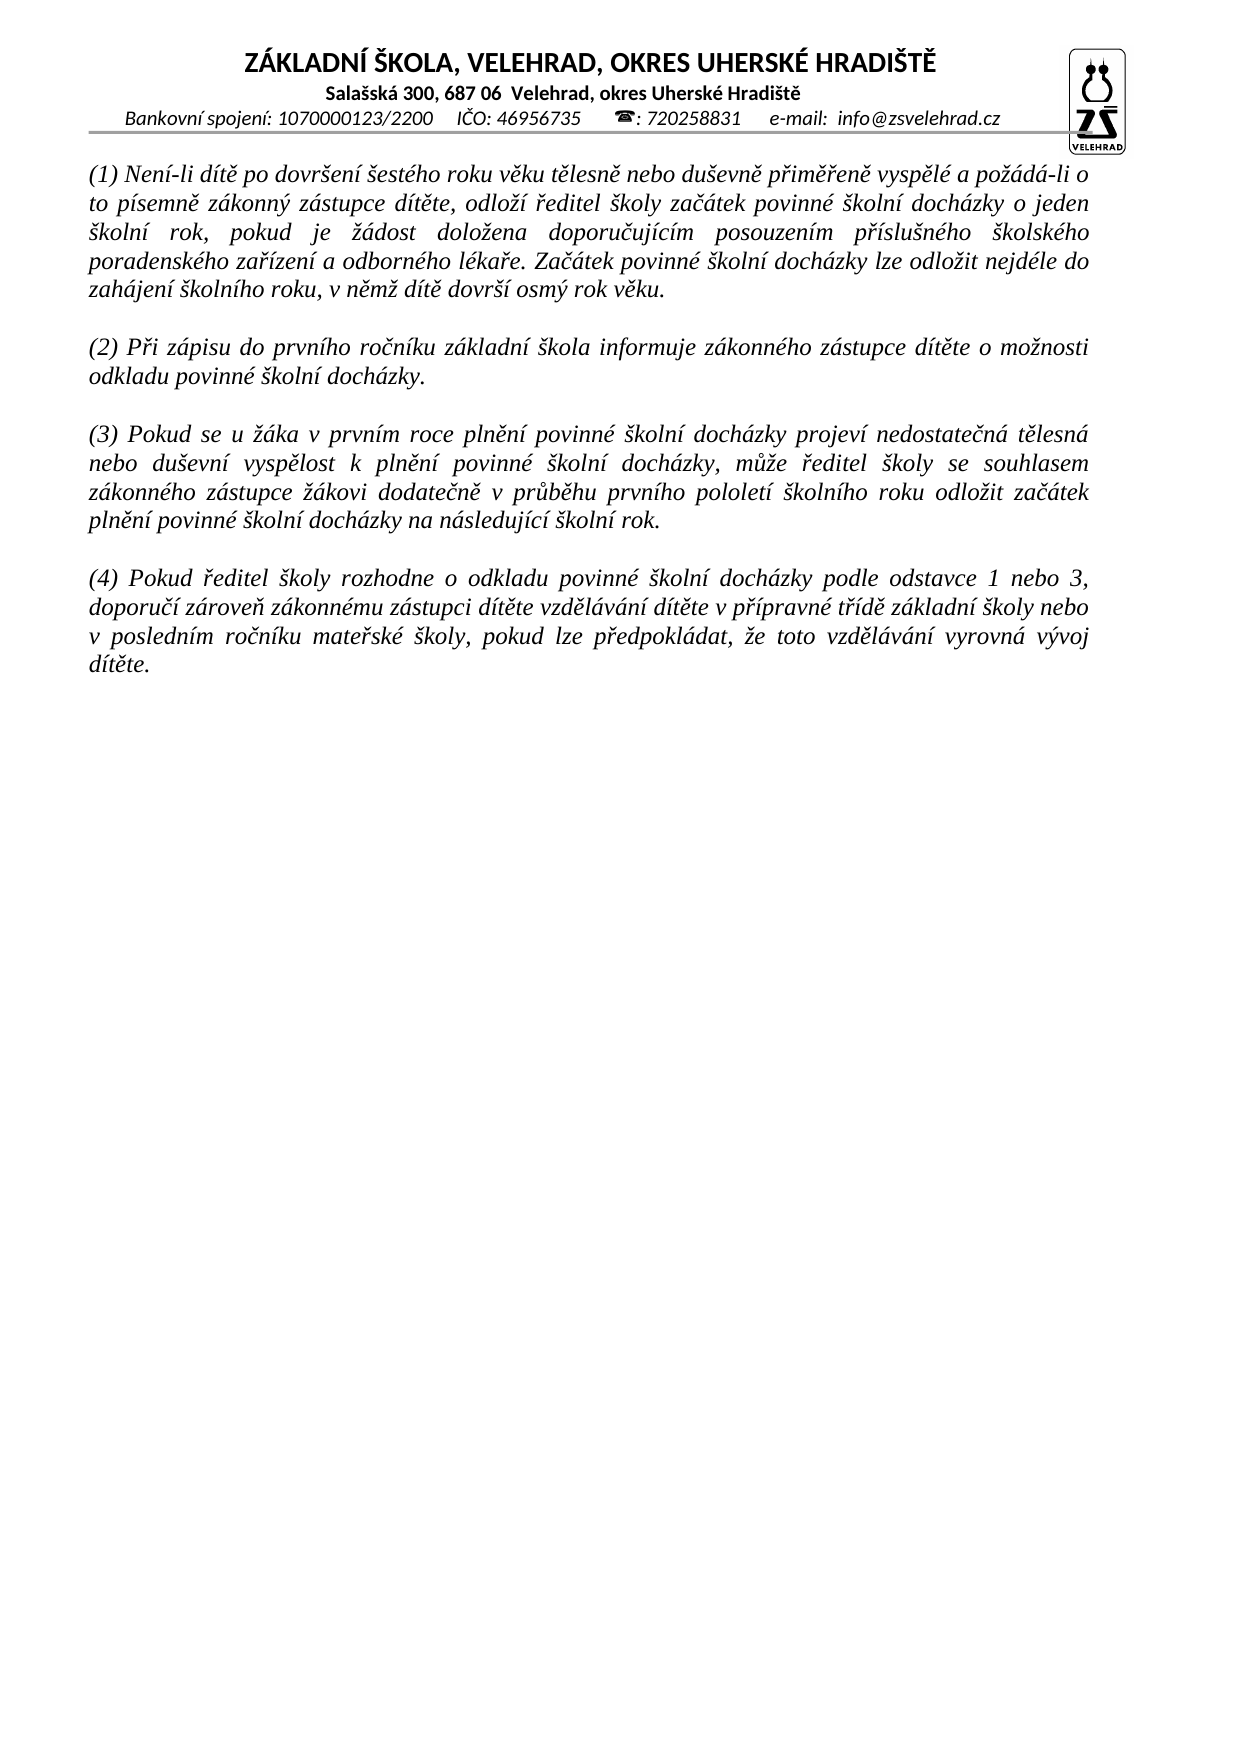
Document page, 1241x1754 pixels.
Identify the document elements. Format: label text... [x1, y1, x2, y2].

text (4) Pokud ředitel školy rozhodne o odkladu povinné školní docházky podle odstavce 1 nebo 3, doporučí zároveň zákonnému zástupci dítěte vzdělávání dítěte v přípravné třídě základní školy nebo v posledním ročníku mateřské školy, pokud lze předpokládat, že toto vzdělávání vyrovná vývoj dítěte. [89, 563, 1092, 678]
text (3) Pokud se u žáka v prvním roce plnění povinné školní docházky projeví nedostatečná tělesná nebo duševní vyspělost k plnění povinné školní docházky, může ředitel školy se souhlasem zákonného zástupce žákovi dodatečně v průběhu prvního pololetí školního roku odložit začátek plnění povinné školní docházky na následující školní rok. [89, 419, 1092, 534]
picture [1059, 45, 1135, 159]
text (2) Při zápisu do prvního ročníku základní škola informuje zákonného zástupce dítěte o možnosti odkladu povinné školní docházky. [89, 332, 1092, 390]
text (1) Není-li dítě po dovršení šestého roku věku tělesně nebo duševně přiměřeně vyspělé a požádá-li o to písemně zákonný zástupce dítěte, odloží ředitel školy začátek povinné školní docházky o jeden školní rok, pokud je žádost doložena doporučujícím posouzením příslušného školského poradenského zařízení a odborného lékaře. Začátek povinné školní docházky lze odložit nejdéle do zahájení školního roku, v němž dítě dovrší osmý rok věku. [89, 159, 1092, 303]
